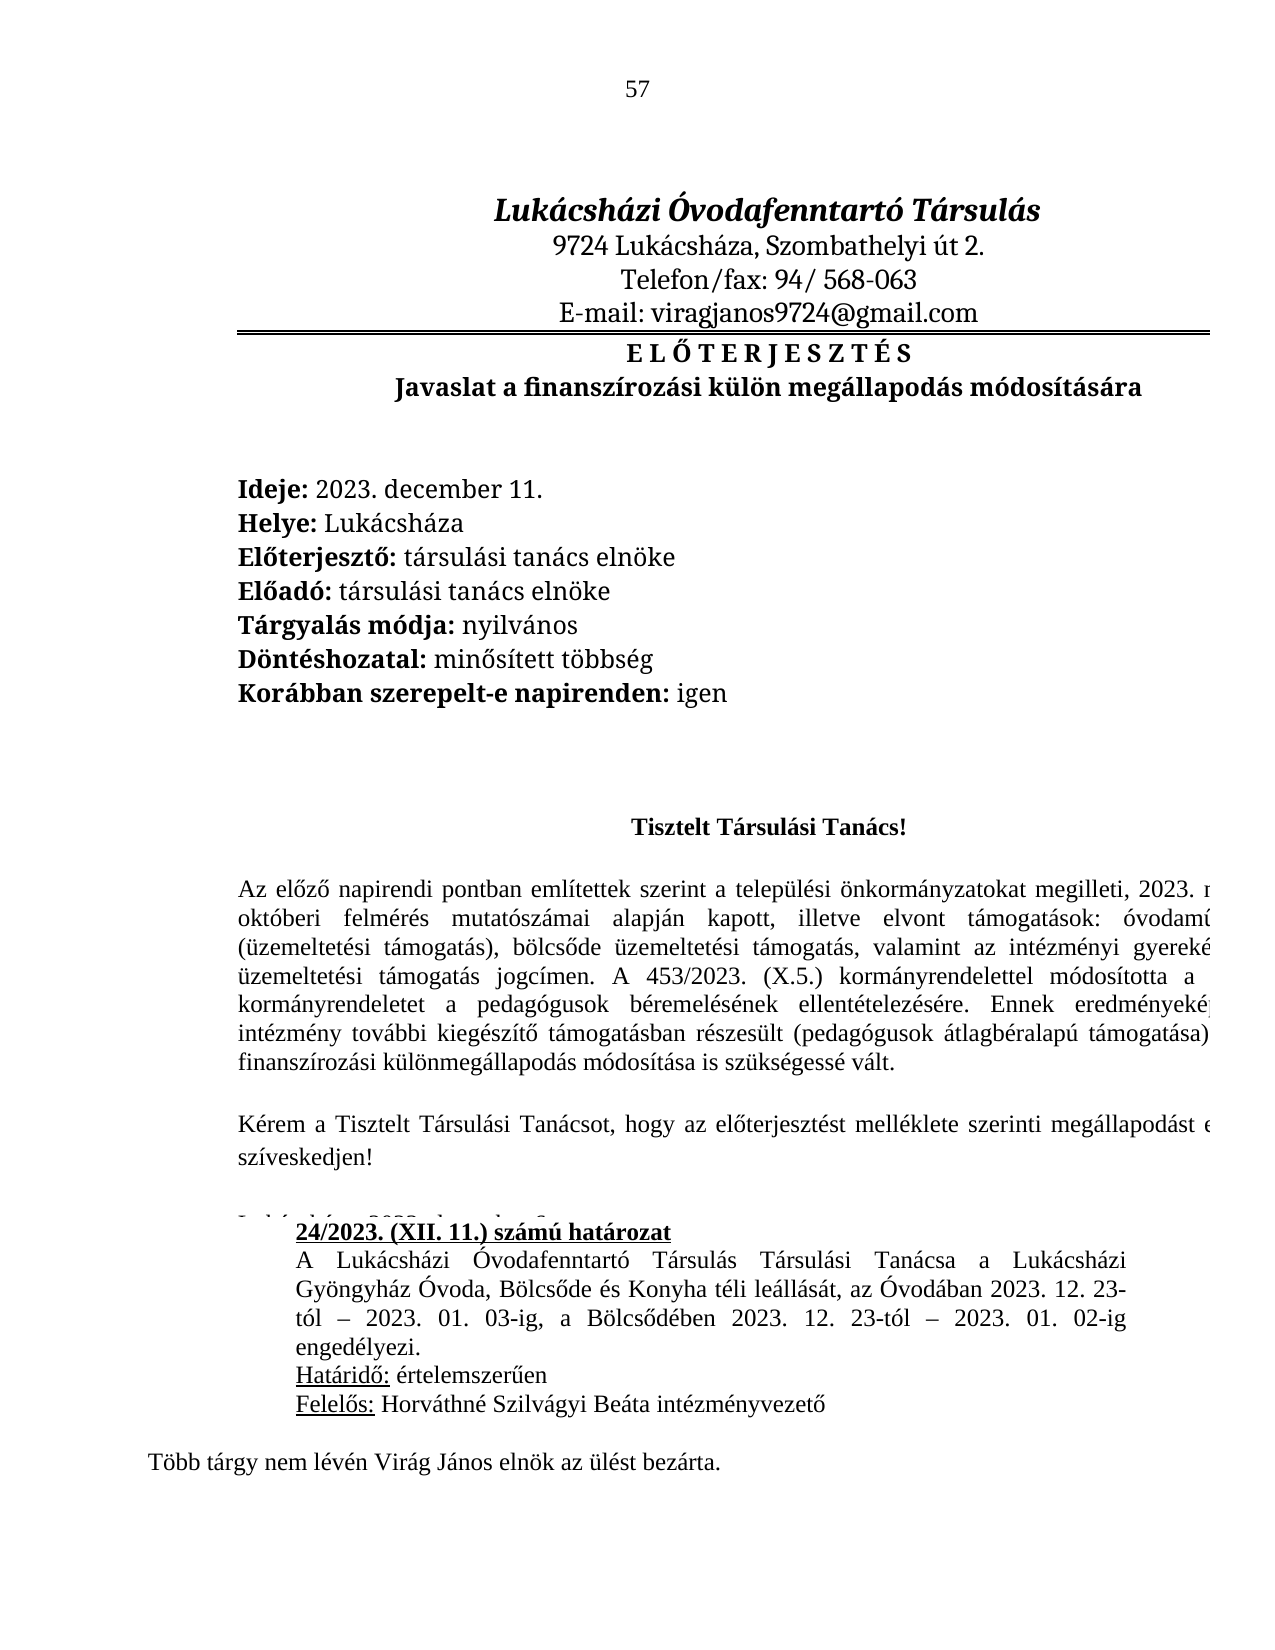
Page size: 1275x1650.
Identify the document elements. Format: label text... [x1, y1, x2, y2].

text 24/2023. (XII. 11.) számú határozat [295, 1217, 1127, 1245]
text A Lukácsházi Óvodafenntartó Társulás Társulási Tanácsa a Lukácsházi Gyöngyház Óvoda, Bölcsőde és Konyha téli leállását, az Óvodában 2023. 12. 23-tól – 2023. 01. 03-ig, a Bölcsődében 2023. 12. 23-tól – 2023. 01. 02-ig engedélyezi. [295, 1245, 1127, 1360]
text Határidő: értelemszerűen [295, 1360, 1127, 1389]
text Több tárgy nem lévén Virág János elnök az ülést bezárta. [148, 1447, 1127, 1475]
text Felelős: Horváthné Szilvágyi Beáta intézményvezető [295, 1389, 1127, 1418]
